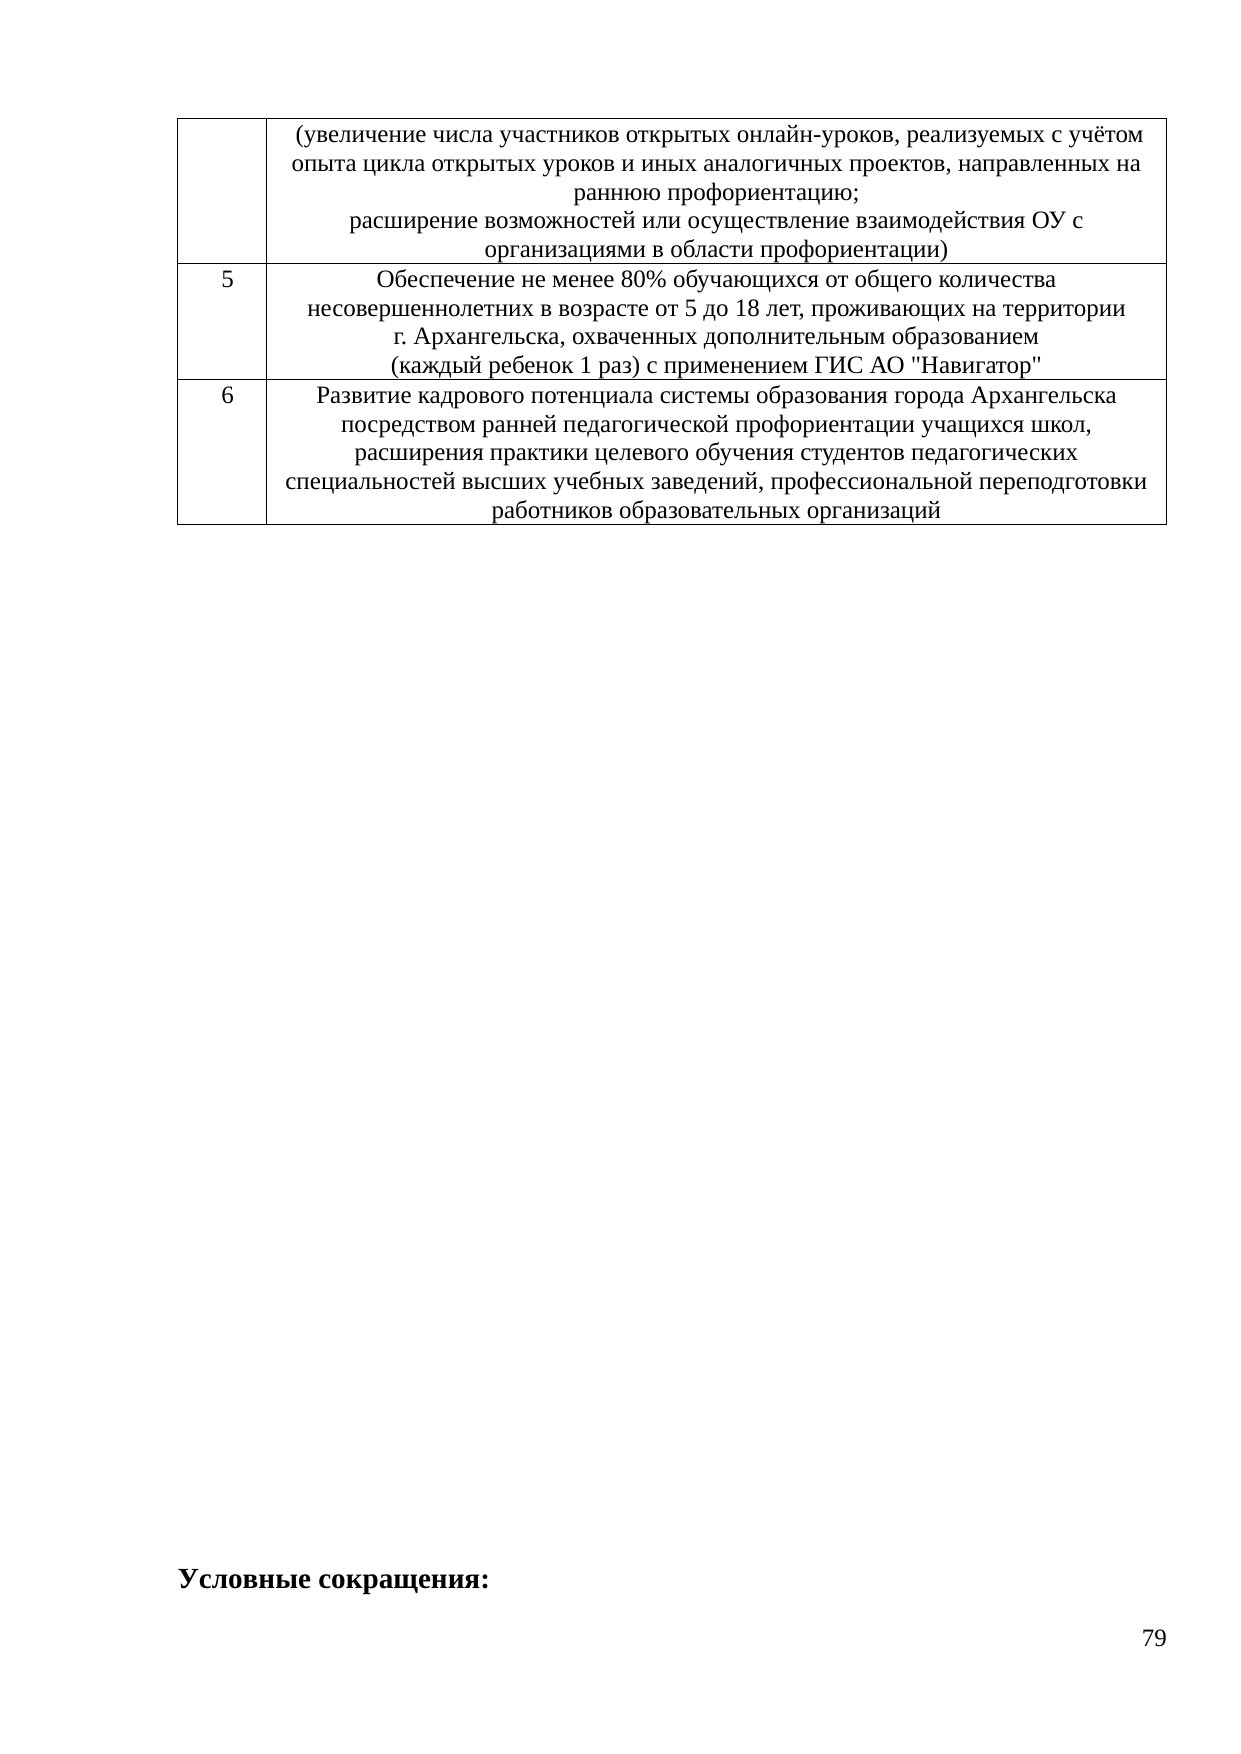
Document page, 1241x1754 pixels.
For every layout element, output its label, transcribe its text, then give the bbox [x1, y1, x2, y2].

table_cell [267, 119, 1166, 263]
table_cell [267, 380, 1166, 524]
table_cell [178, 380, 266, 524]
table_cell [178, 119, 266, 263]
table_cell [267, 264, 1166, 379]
text Условные сокращения: [177, 1561, 1167, 1595]
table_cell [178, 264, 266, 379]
